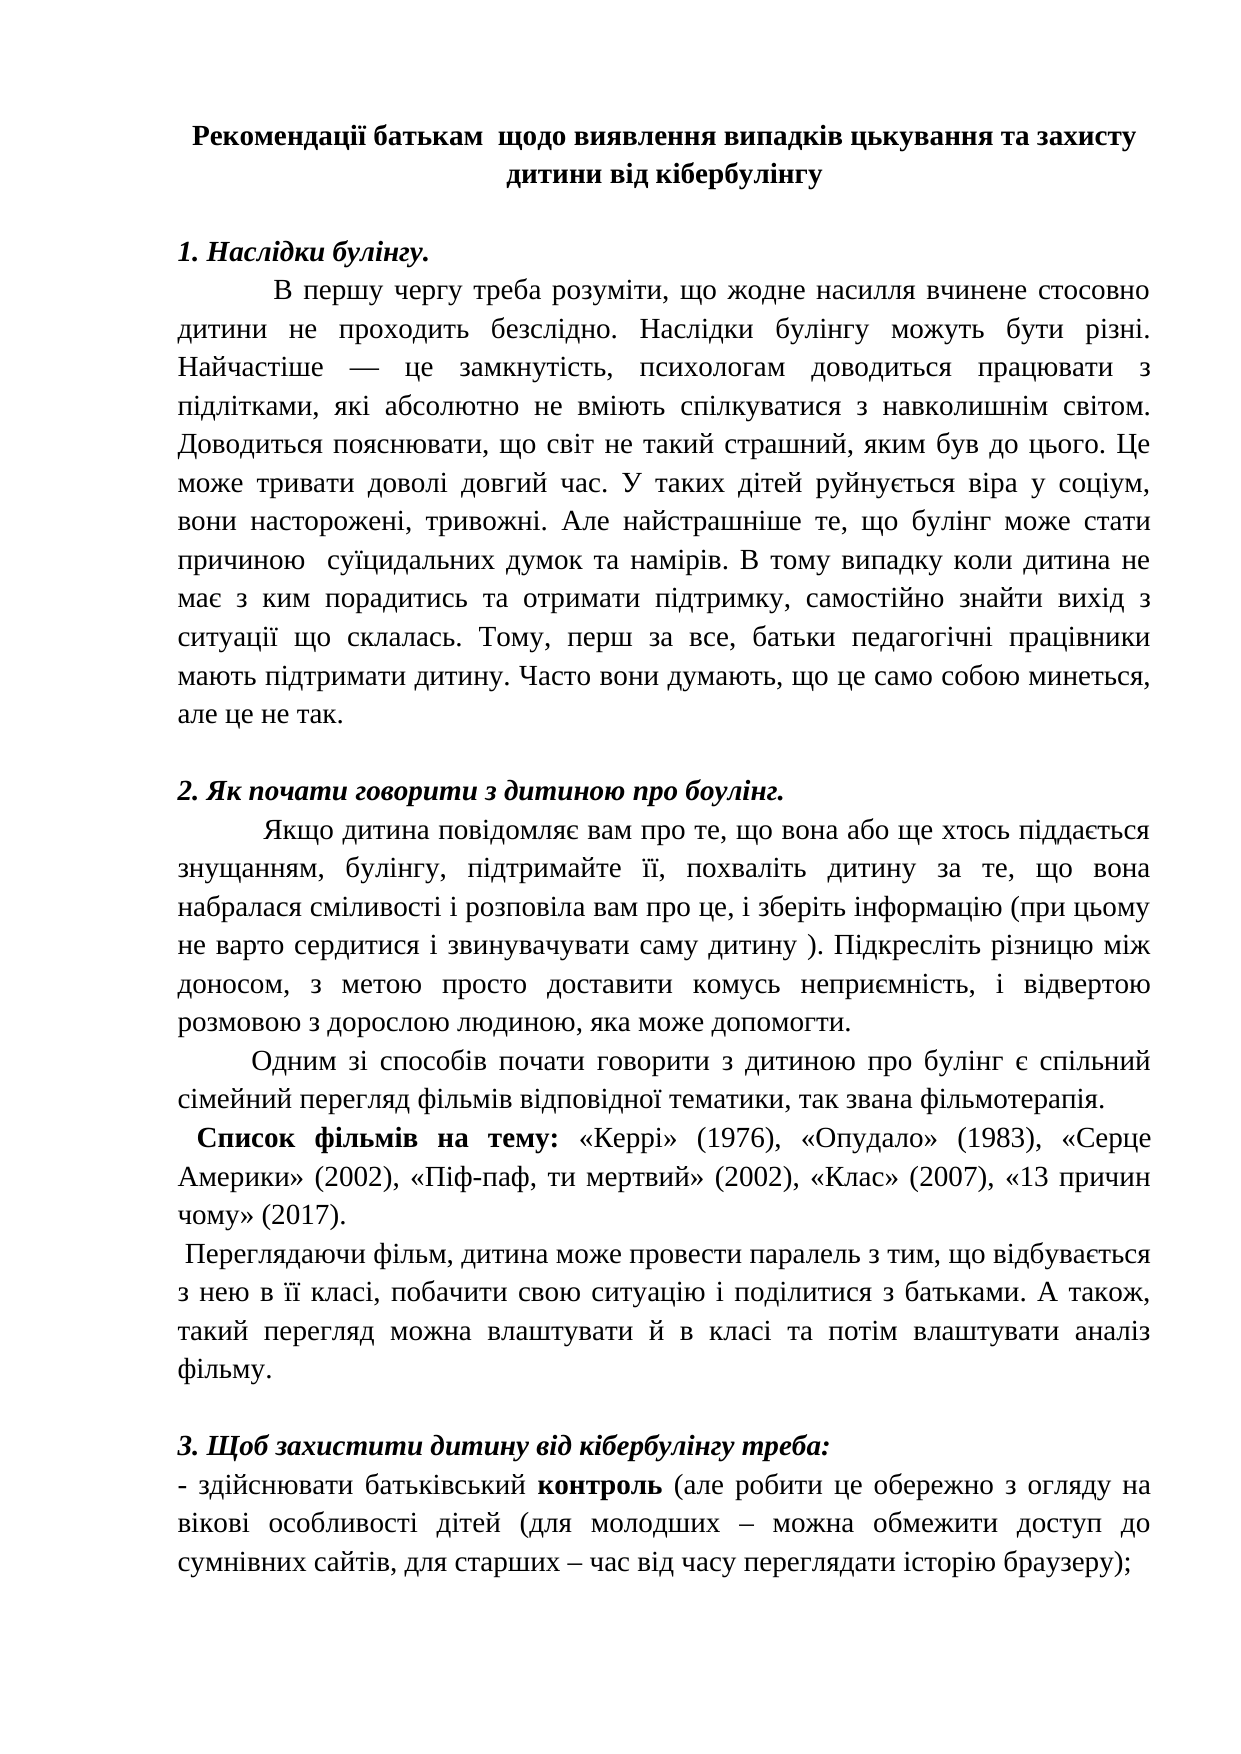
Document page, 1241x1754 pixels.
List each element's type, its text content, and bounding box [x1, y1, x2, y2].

text 2. Як почати говорити з дитиною про боулінг. [177, 773, 1152, 807]
text В першу чергу треба розуміти, що жодне насилля вчинене стосовно дитини не проходить безслідно. Наслідки булінгу можуть бути різні. Найчастіше — це замкнутість, психологам доводиться працювати з підлітками, які абсолютно не вміють спілкуватися з навколишнім світом. Доводиться пояснювати, що світ не такий страшний, яким був до цього. Це може тривати доволі довгий час. У таких дітей руйнується віра у соціум, вони насторожені, тривожні. Але найстрашніше те, що булінг може стати причиною суїцидальних думок та намірів. В тому випадку коли дитина не має з ким порадитись та отримати підтримку, самостійно знайти вихід з ситуації що склалась. Тому, перш за все, батьки педагогічні працівники мають підтримати дитину. Часто вони думають, що це само собою минеться, але це не так. [177, 272, 1152, 730]
text 1. Наслідки булінгу. [177, 234, 1152, 267]
text Список фільмів на тему: «Керрі» (1976), «Опудало» (1983), «Серце Америки» (2002), «Піф-паф, ти мертвий» (2002), «Клас» (2007), «13 причин чому» (2017). [177, 1120, 1152, 1231]
text 3. Щоб захистити дитину від кібербулінгу треба: [177, 1428, 1152, 1462]
text Якщо дитина повідомляє вам про те, що вона або ще хтось піддається знущанням, булінгу, підтримайте її, похваліть дитину за те, що вона набралася сміливості і розповіла вам про це, і зберіть інформацію (при цьому не варто сердитися і звинувачувати саму дитину ). Підкресліть різницю між доносом, з метою просто доставити комусь неприємність, і відвертою розмовою з дорослою людиною, яка може допомогти. [177, 812, 1152, 1038]
text - здійснювати батьківський контроль (але робити це обережно з огляду на вікові особливості дітей (для молодших – можна обмежити доступ до сумнівних сайтів, для старших – час від часу переглядати історію браузеру); [177, 1467, 1152, 1578]
text Рекомендації батькам щодо виявлення випадків цькування та захисту дитини від кібербулінгу [177, 118, 1152, 190]
text Переглядаючи фільм, дитина може провести паралель з тим, що відбувається з нею в її класі, побачити свою ситуацію і поділитися з батьками. А також, такий перегляд можна влаштувати й в класі та потім влаштувати аналіз фільму. [177, 1236, 1152, 1385]
text Одним зі способів почати говорити з дитиною про булінг є спільний сімейний перегляд фільмів відповідної тематики, так звана фільмотерапія. [177, 1043, 1152, 1115]
